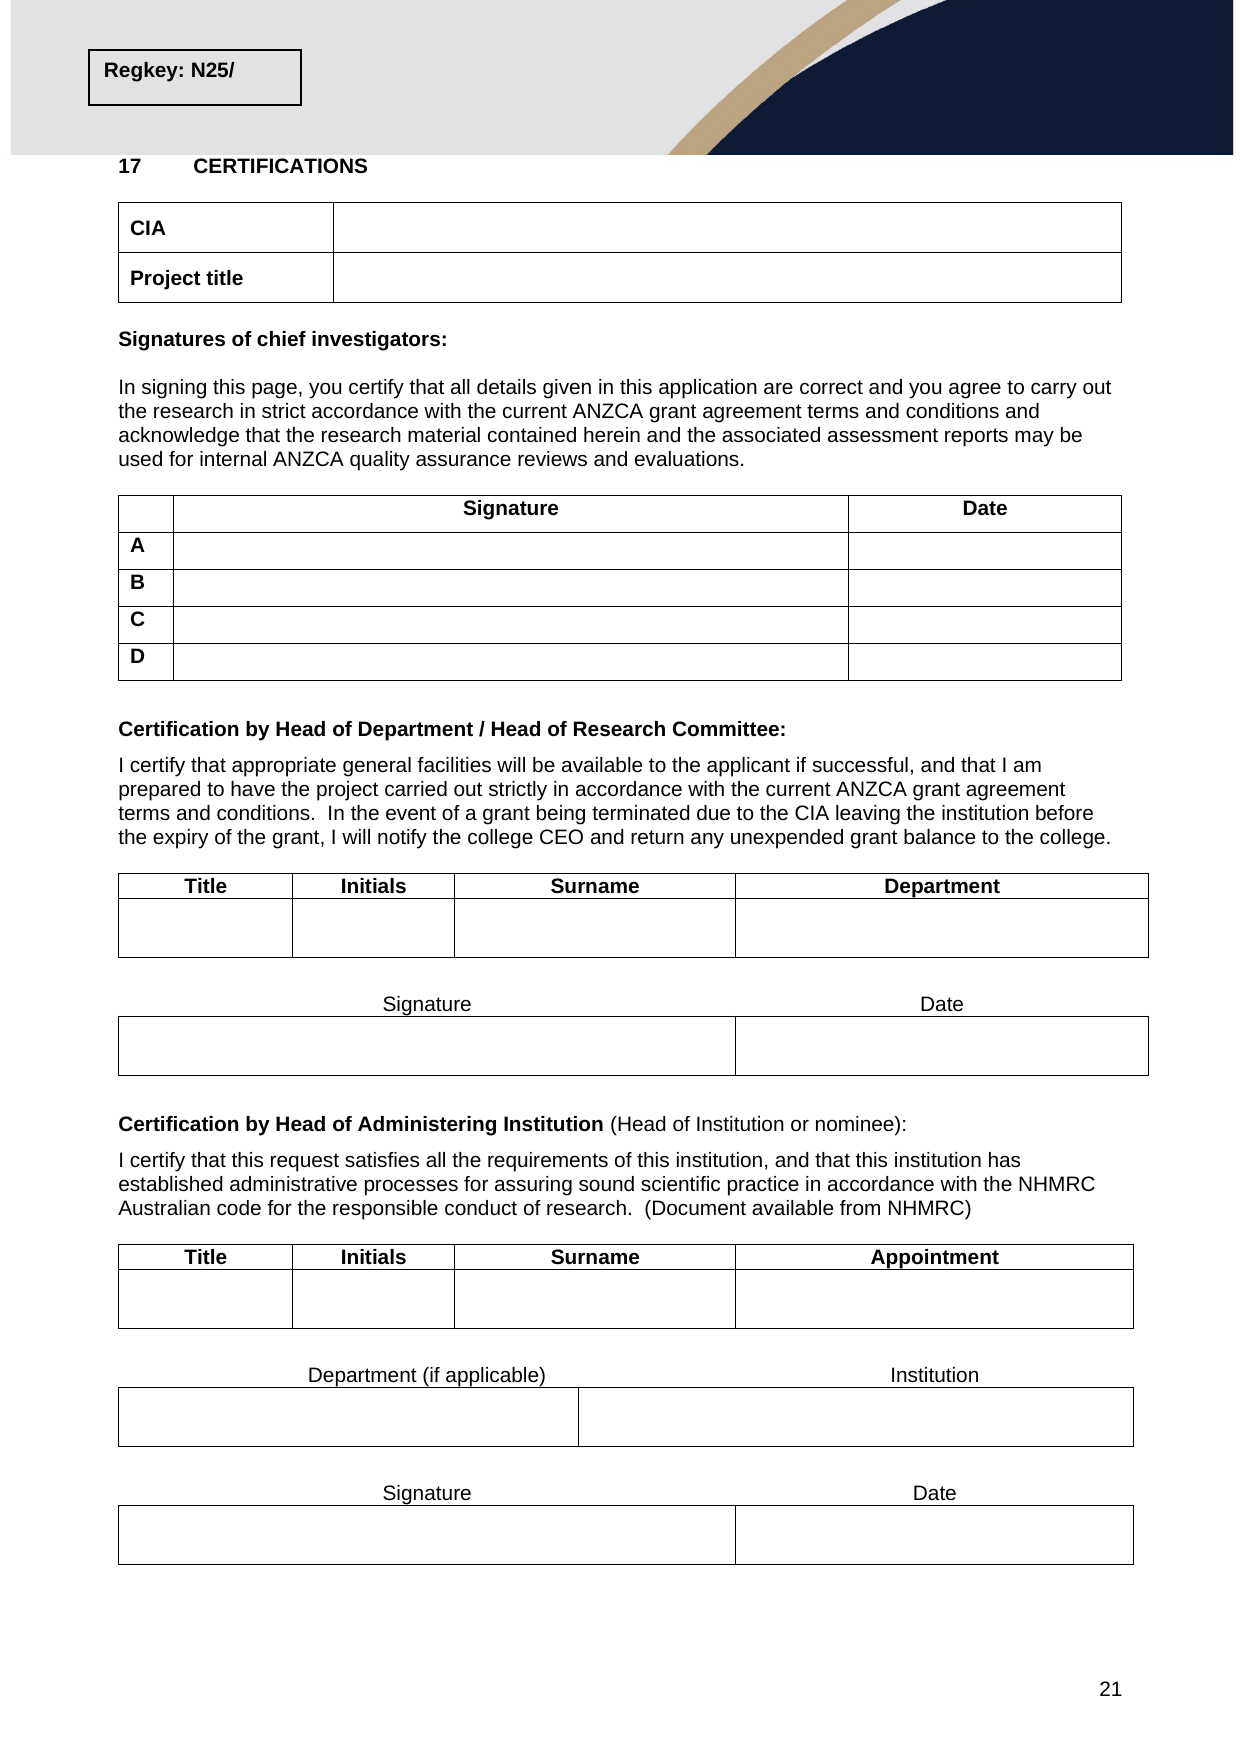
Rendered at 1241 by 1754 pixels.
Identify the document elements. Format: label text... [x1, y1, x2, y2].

table_cell [293, 1270, 454, 1327]
table_header [119, 496, 173, 532]
table_cell [119, 1506, 735, 1564]
table_cell [174, 607, 848, 643]
table_cell Date [735, 1447, 1134, 1505]
picture [0, 0, 1241, 1638]
text I certify that appropriate general facilities will be available to the applicant if successful, and that I am prepared to have the project carried out strictly in accordance with the current ANZCA grant agreement terms and conditions. In the event of a grant being terminated due to the CIA leaving the institution before the expiry of the grant, I will notify the college CEO and return any unexpended grant balance to the college. [118, 753, 1122, 848]
table_header Title [119, 874, 292, 897]
table_header CIA [119, 203, 333, 252]
table_cell Signature [119, 958, 735, 1016]
table_cell D [119, 644, 173, 680]
table_cell [849, 570, 1121, 606]
text Signatures of chief investigators: [118, 327, 1122, 351]
table_cell [736, 899, 1148, 957]
table_cell [736, 1017, 1148, 1075]
table_cell [119, 899, 292, 957]
table_header Surname [455, 874, 735, 897]
table_cell A [119, 533, 173, 569]
text I certify that this request satisfies all the requirements of this institution, and that this institution has established administrative processes for assuring sound scientific practice in accordance with the NHMRC Australian code for the responsible conduct of research. (Document available from NHMRC) [118, 1148, 1122, 1219]
table_cell [849, 644, 1121, 680]
table_cell Signature [119, 1447, 735, 1505]
table_header Initials [293, 1245, 454, 1268]
table_cell [849, 533, 1121, 569]
text Certification by Head of Department / Head of Research Committee: [118, 717, 1122, 741]
table_cell [849, 607, 1121, 643]
table_header Department [736, 874, 1148, 897]
table_header Surname [455, 1245, 735, 1268]
table_cell [119, 1270, 292, 1327]
table_cell [293, 899, 454, 957]
table_cell [174, 533, 848, 569]
table_cell Department (if applicable) [119, 1329, 735, 1387]
table_cell B [119, 570, 173, 606]
table_header Signature [174, 496, 848, 532]
text Certification by Head of Administering Institution (Head of Institution or nominee): [118, 1112, 1122, 1136]
table_cell [455, 1270, 735, 1327]
table_header Date [849, 496, 1121, 532]
table_cell [119, 1017, 735, 1075]
table_cell [174, 570, 848, 606]
table_header [334, 203, 1121, 252]
table_cell C [119, 607, 173, 643]
table_cell [119, 1388, 578, 1446]
table_cell [579, 1388, 1133, 1446]
table_header Initials [293, 874, 454, 897]
table_cell [736, 1506, 1133, 1564]
table_cell Date [735, 958, 1149, 1016]
text 17 CERTIFICATIONS [118, 154, 1122, 178]
table_cell Project title [119, 253, 333, 302]
table_cell [334, 253, 1121, 302]
text In signing this page, you certify that all details given in this application are correct and you agree to carry out the research in strict accordance with the current ANZCA grant agreement terms and conditions and acknowledge that the research material contained herein and the associated assessment reports may be used for internal ANZCA quality assurance reviews and evaluations. [118, 375, 1122, 471]
table_cell Institution [735, 1329, 1134, 1387]
table_header Appointment [736, 1245, 1133, 1268]
table_cell [174, 644, 848, 680]
table_cell [455, 899, 735, 957]
table_header Title [119, 1245, 292, 1268]
table_cell [736, 1270, 1133, 1327]
